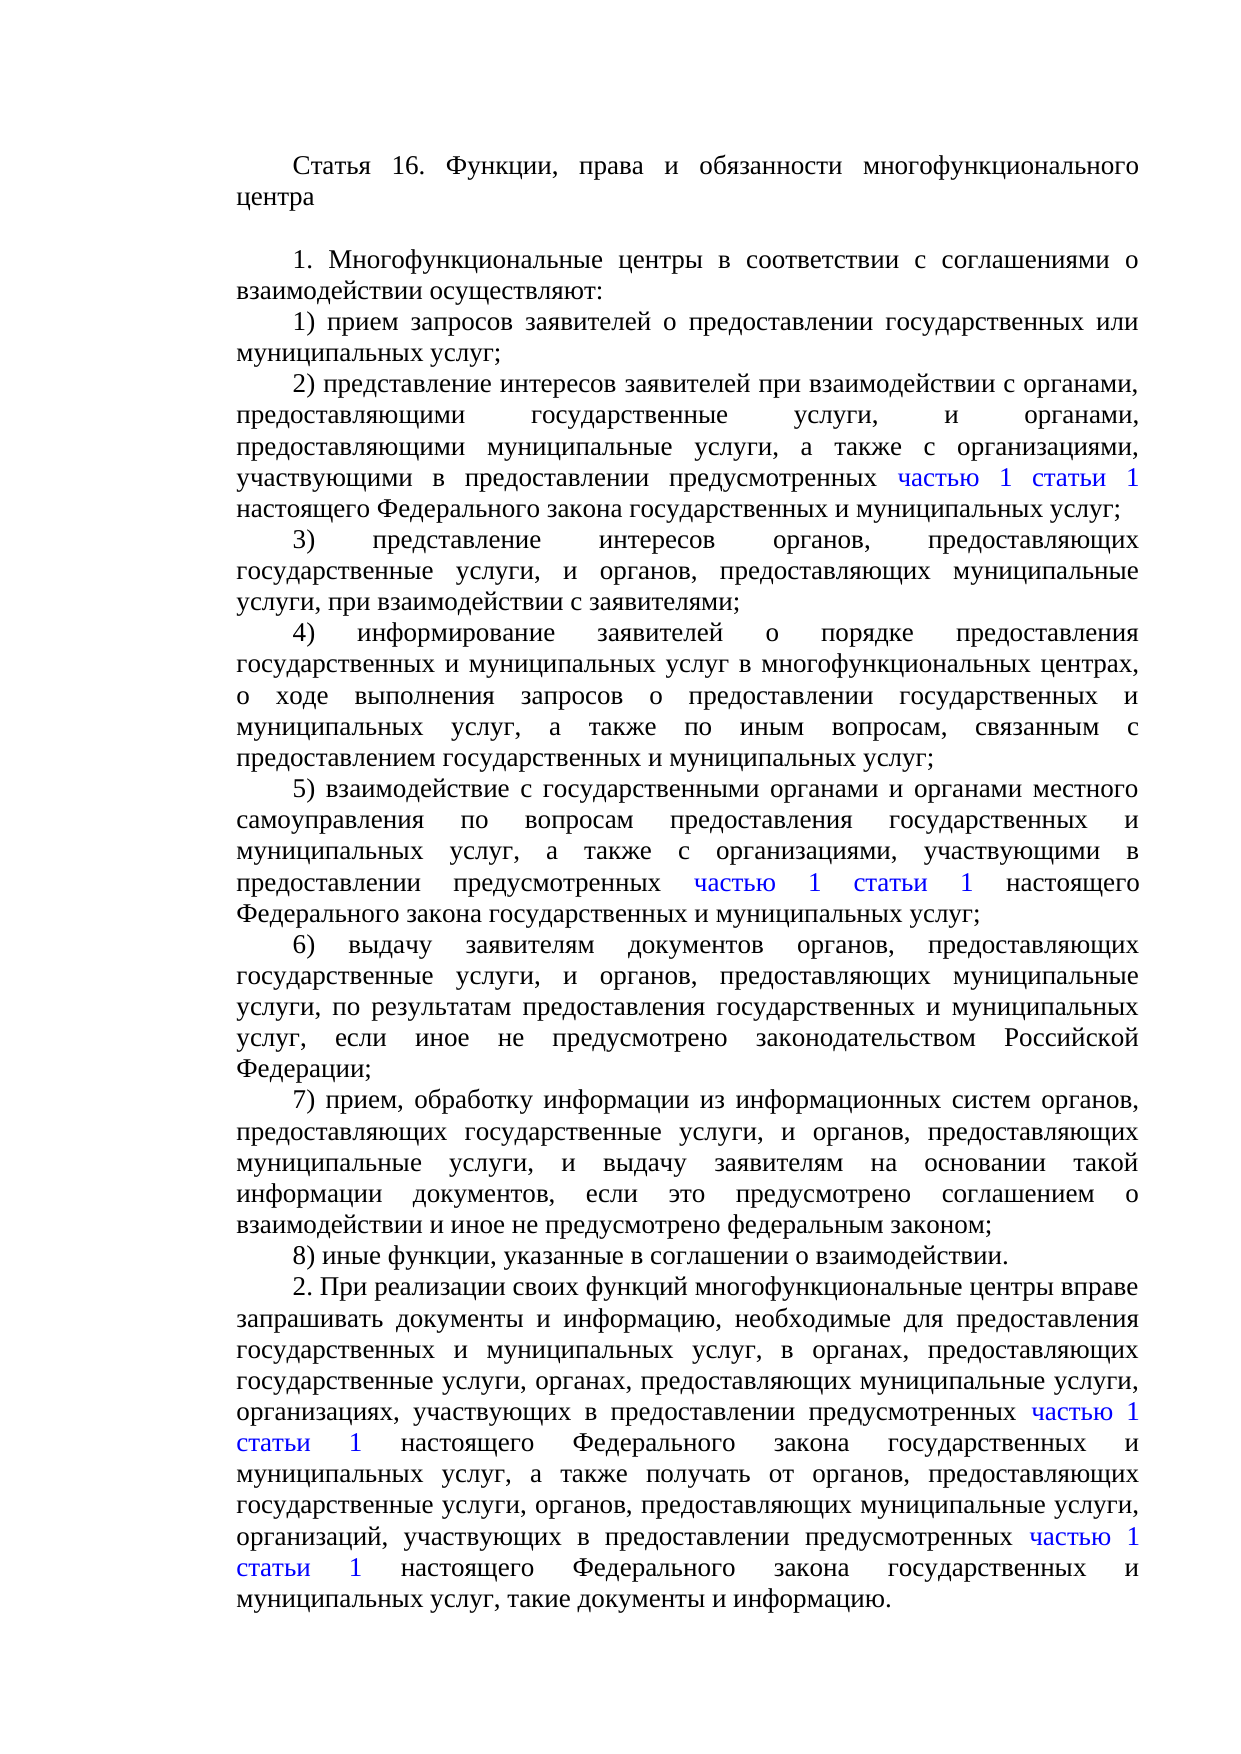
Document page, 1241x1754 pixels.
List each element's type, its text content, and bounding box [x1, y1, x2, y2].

text 4) информирование заявителей о порядке предоставления государственных и муниципальных услуг в многофункциональных центрах, о ходе выполнения запросов о предоставлении государственных и муниципальных услуг, а также по иным вопросам, связанным с предоставлением государственных и муниципальных услуг; [236, 616, 1140, 772]
text 1. Многофункциональные центры в соответствии с соглашениями о взаимодействии осуществляют: [236, 243, 1140, 305]
text Статья 16. Функции, права и обязанности многофункционального центра [236, 149, 1140, 212]
text 1) прием запросов заявителей о предоставлении государственных или муниципальных услуг; [236, 305, 1140, 367]
text 6) выдачу заявителям документов органов, предоставляющих государственные услуги, и органов, предоставляющих муниципальные услуги, по результатам предоставления государственных и муниципальных услуг, если иное не предусмотрено законодательством Российской Федерации; [236, 928, 1140, 1084]
text 2. При реализации своих функций многофункциональные центры вправе запрашивать документы и информацию, необходимые для предоставления государственных и муниципальных услуг, в органах, предоставляющих государственные услуги, органах, предоставляющих муниципальные услуги, организациях, участвующих в предоставлении предусмотренных частью 1 статьи 1 настоящего Федерального закона государственных и муниципальных услуг, а также получать от органов, предоставляющих государственные услуги, органов, предоставляющих муниципальные услуги, организаций, участвующих в предоставлении предусмотренных частью 1 статьи 1 настоящего Федерального закона государственных и муниципальных услуг, такие документы и информацию. [236, 1271, 1140, 1613]
text 5) взаимодействие с государственными органами и органами местного самоуправления по вопросам предоставления государственных и муниципальных услуг, а также с организациями, участвующими в предоставлении предусмотренных частью 1 статьи 1 настоящего Федерального закона государственных и муниципальных услуг; [236, 772, 1140, 928]
text 3) представление интересов органов, предоставляющих государственные услуги, и органов, предоставляющих муниципальные услуги, при взаимодействии с заявителями; [236, 523, 1140, 616]
text 8) иные функции, указанные в соглашении о взаимодействии. [236, 1239, 1140, 1271]
text 7) прием, обработку информации из информационных систем органов, предоставляющих государственные услуги, и органов, предоставляющих муниципальные услуги, и выдачу заявителям на основании такой информации документов, если это предусмотрено соглашением о взаимодействии и иное не предусмотрено федеральным законом; [236, 1084, 1140, 1239]
text 2) представление интересов заявителей при взаимодействии с органами, предоставляющими государственные услуги, и органами, предоставляющими муниципальные услуги, а также с организациями, участвующими в предоставлении предусмотренных частью 1 статьи 1 настоящего Федерального закона государственных и муниципальных услуг; [236, 367, 1140, 523]
